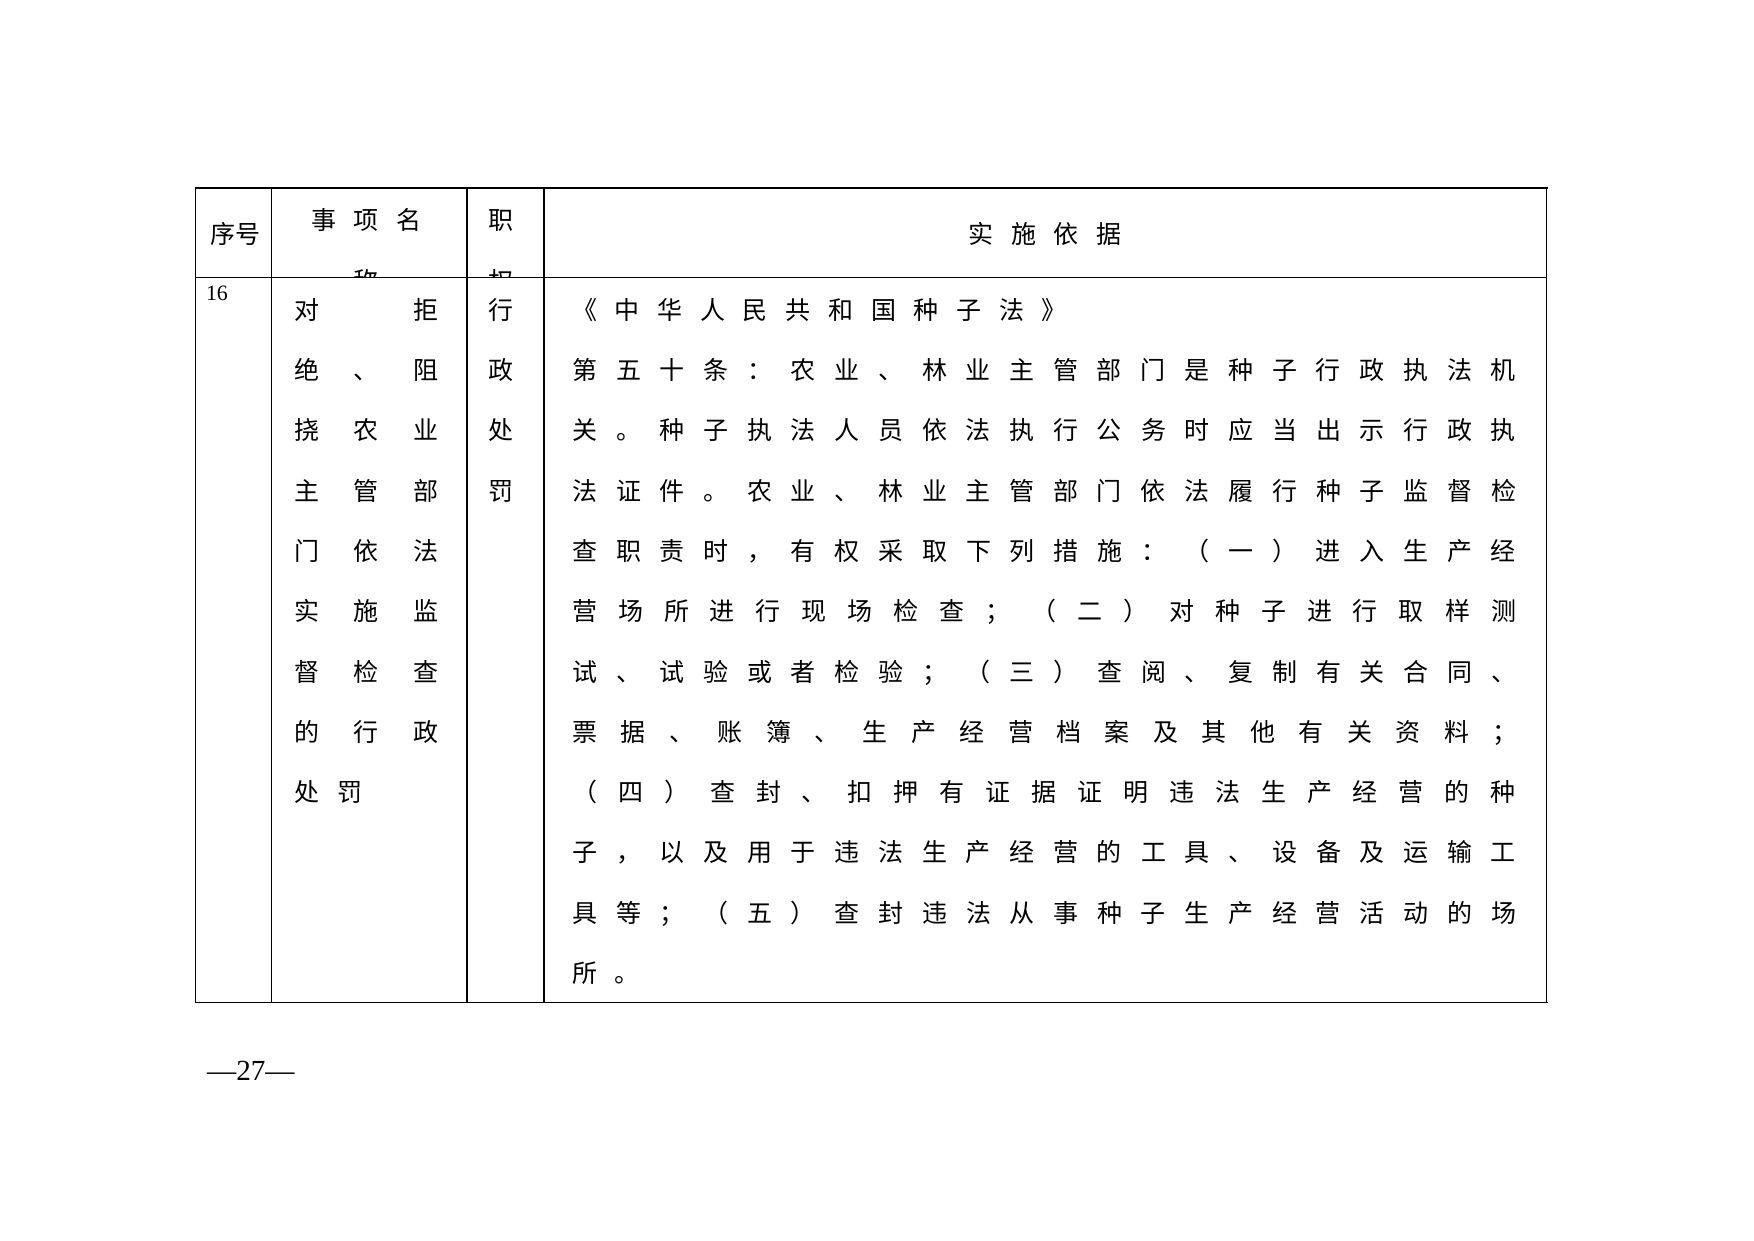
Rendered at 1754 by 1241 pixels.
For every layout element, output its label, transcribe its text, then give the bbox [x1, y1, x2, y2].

table_header 实施依据 [545, 189, 1546, 277]
table_cell [196, 278, 271, 1002]
table_header 事项名称 [272, 189, 466, 277]
table_header 职权类型 [468, 189, 543, 277]
table_cell 行政处罚 [468, 278, 543, 1002]
table_header 序号 [196, 189, 271, 277]
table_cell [545, 278, 1546, 1002]
table_cell 对拒绝、阻挠农业主管部门依法实施监督检查的行政处罚 [272, 278, 466, 1002]
